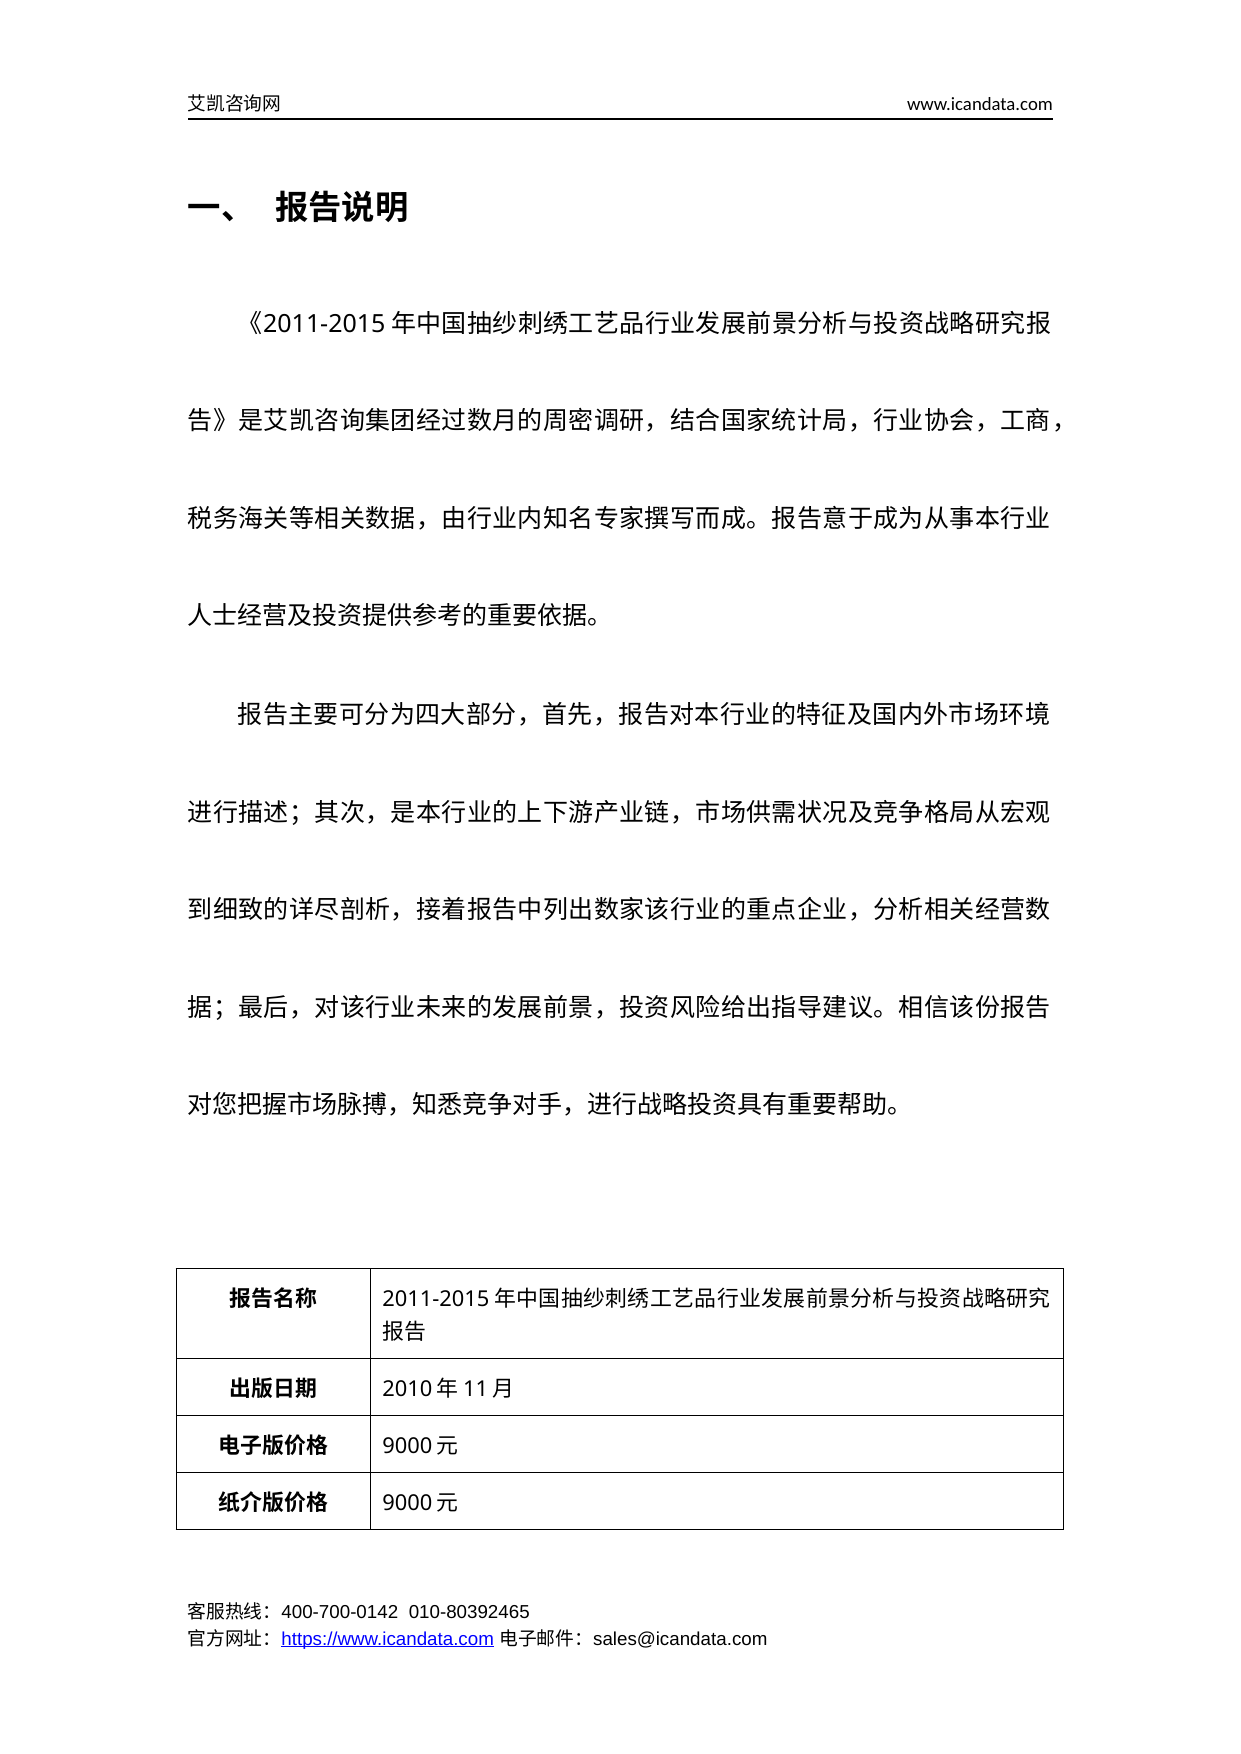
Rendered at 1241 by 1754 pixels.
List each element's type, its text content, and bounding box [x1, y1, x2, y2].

table_cell 9000元 [371, 1416, 1063, 1472]
table_cell 2010年11月 [371, 1359, 1063, 1415]
table_cell 9000元 [371, 1473, 1063, 1529]
table_header 报告名称 [177, 1269, 370, 1358]
text 《2011-2015年中国抽纱刺绣工艺品行业发展前景分析与投资战略研究报告》是艾凯咨询集团经过数月的周密调研，结合国家统计局，行业协会，工商，税务海关等相关数据，由行业内知名专家撰写而成。报告意于成为从事本行业人士经营及投资提供参考的重要依据。 [187, 289, 1053, 646]
table_cell 出版日期 [177, 1359, 370, 1415]
table_cell 电子版价格 [177, 1416, 370, 1472]
text 报告主要可分为四大部分，首先，报告对本行业的特征及国内外市场环境进行描述；其次，是本行业的上下游产业链，市场供需状况及竞争格局从宏观到细致的详尽剖析，接着报告中列出数家该行业的重点企业，分析相关经营数据；最后，对该行业未来的发展前景，投资风险给出指导建议。相信该份报告对您把握市场脉搏，知悉竞争对手，进行战略投资具有重要帮助。 [187, 681, 1053, 1136]
subtitle 报告说明 [187, 172, 1053, 237]
table_cell 纸介版价格 [177, 1473, 370, 1529]
table_header 2011-2015年中国抽纱刺绣工艺品行业发展前景分析与投资战略研究报告 [371, 1269, 1063, 1358]
